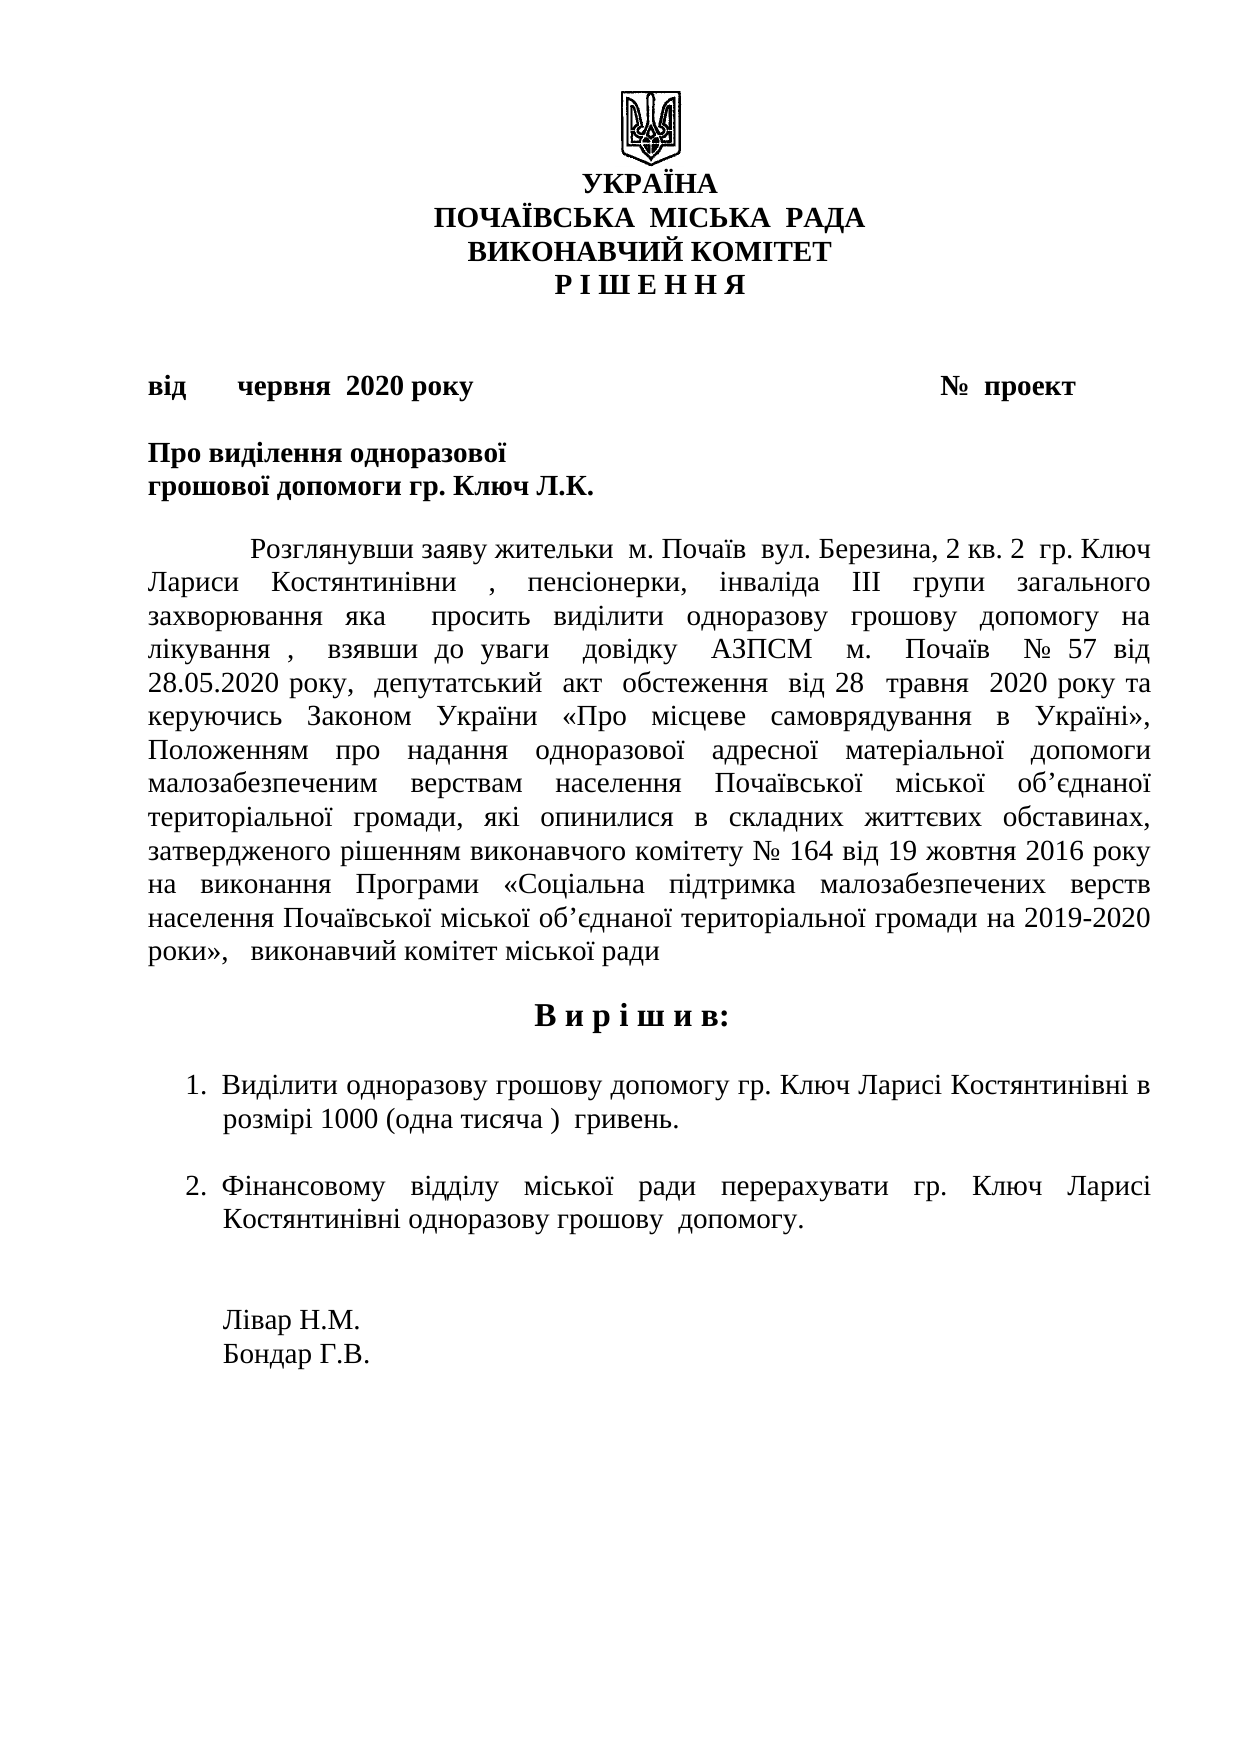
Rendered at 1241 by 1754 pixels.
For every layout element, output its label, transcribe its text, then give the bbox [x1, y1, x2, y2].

text грошової допомоги гр. Ключ Л.К. [148, 468, 1152, 502]
list Фінансовому відділу міської ради перерахувати гр. Ключ Ларисі Костянтинівні одноразову грошову допомогу. [185, 1168, 1152, 1235]
list Виділити одноразову грошову допомогу гр. Ключ Ларисі Костянтинівні в розмірі 1000 (одна тисяча ) гривень. [185, 1067, 1152, 1134]
text Розглянувши заяву жительки м. Почаїв вул. Березина, 2 кв. 2 гр. Ключ Лариси Костянтинівни , пенсіонерки, інваліда ІІІ групи загального захворювання яка просить виділити одноразову грошову допомогу на лікування , взявши до уваги довідку АЗПСМ м. Почаїв № 57 від 28.05.2020 року, депутатський акт обстеження від 28 травня 2020 року та керуючись Законом України «Про місцеве самоврядування в Україні», Положенням про надання одноразової адресної матеріальної допомоги малозабезпеченим верствам населення Почаївської міської об’єднаної територіальної громади, які опинилися в складних життєвих обставинах, затвердженого рішенням виконавчого комітету № 164 від 19 жовтня 2016 року на виконання Програми «Соціальна підтримка малозабезпечених верств населення Почаївської міської об’єднаної територіальної громади на 2019-2020 роки», виконавчий комітет міської ради [148, 531, 1152, 967]
list Лівар Н.М. [223, 1302, 1152, 1336]
text Р І Ш Е Н Н Я [148, 267, 1152, 301]
text Про виділення одноразової [148, 435, 1152, 468]
text УКРАЇНА [148, 167, 1152, 200]
text від червня 2020 року № проект [148, 368, 1152, 401]
subtitle ВИКОНАВЧИЙ КОМІТЕТ [148, 234, 1152, 267]
text ПОЧАЇВСЬКА МІСЬКА РАДА [148, 200, 1152, 234]
picture [615, 88, 684, 167]
text В и р і ш и в: [148, 996, 1152, 1034]
list Бондар Г.В. [223, 1336, 1152, 1369]
